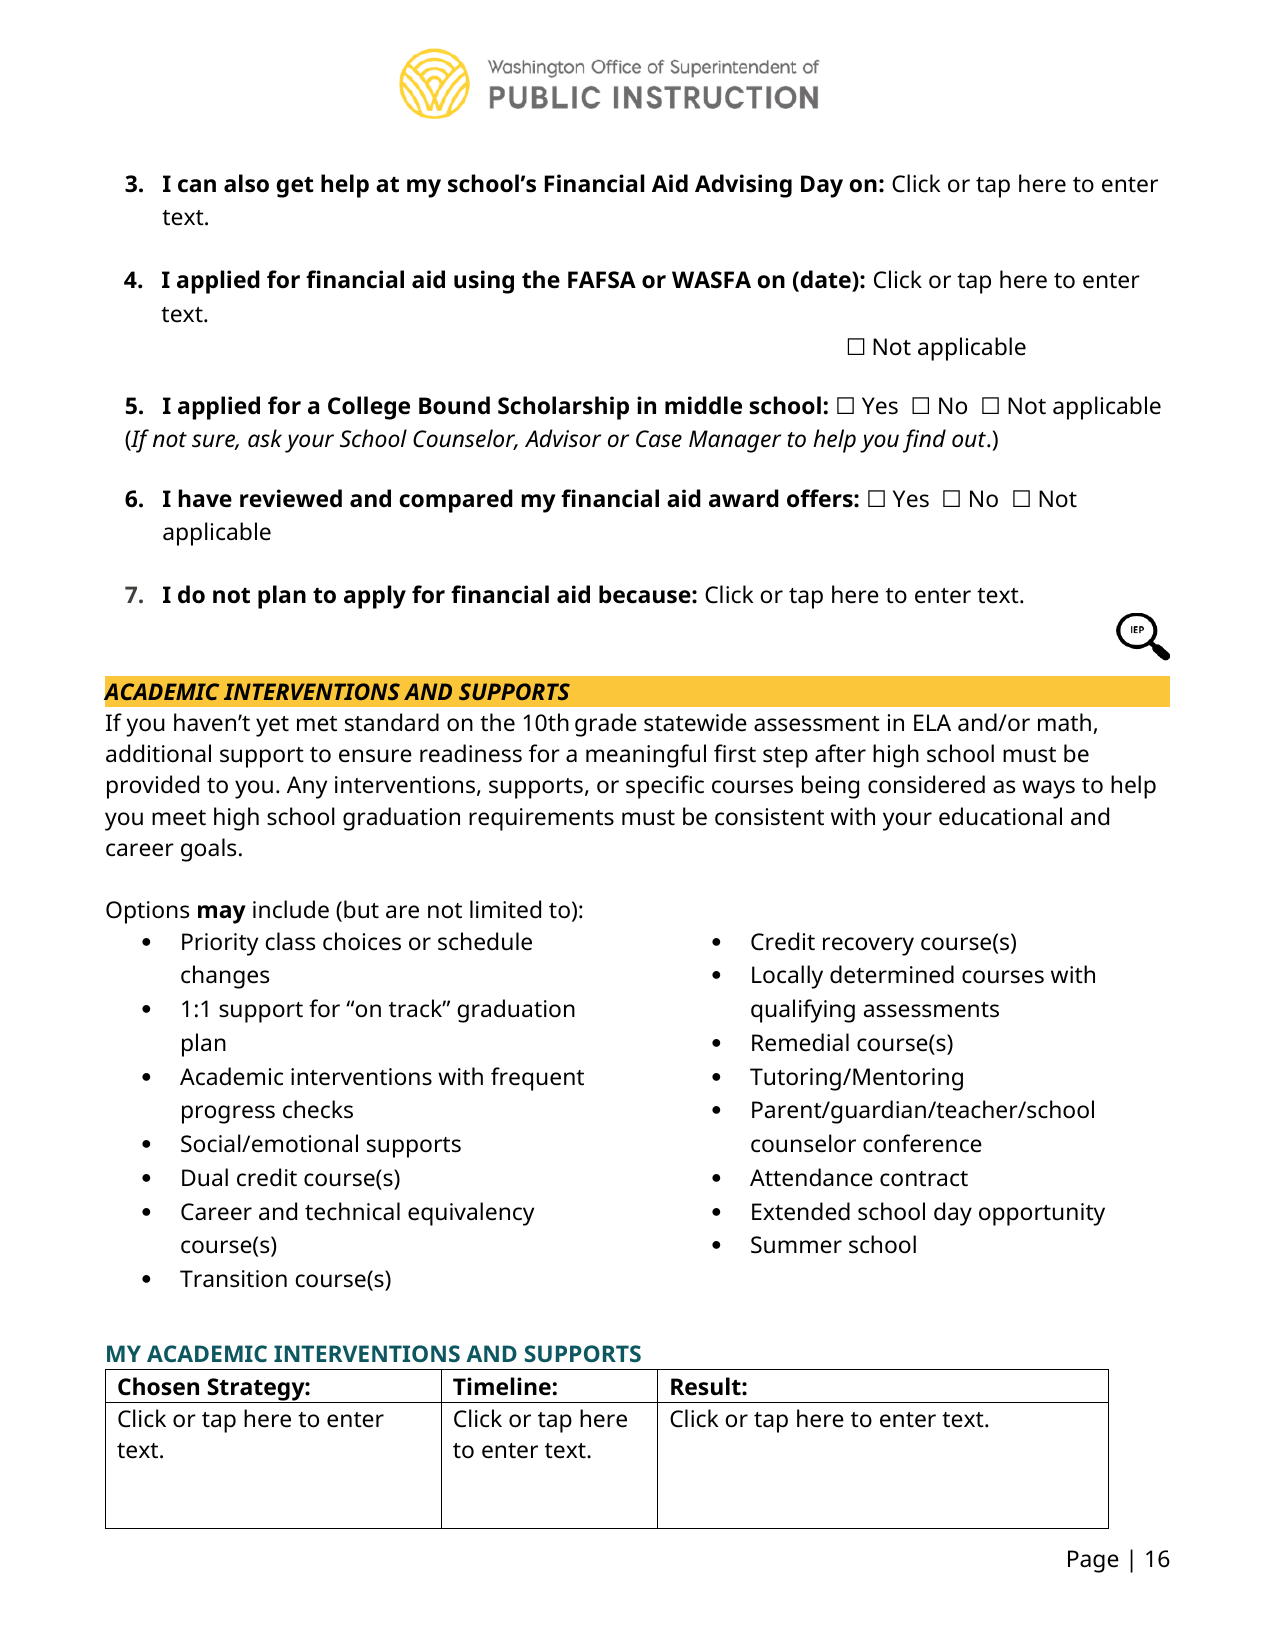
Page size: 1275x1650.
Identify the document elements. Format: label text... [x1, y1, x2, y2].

text Options may include (but are not limited to): [105, 894, 1170, 926]
list Transition course(s) [142, 1263, 600, 1294]
list I applied for a College Bound Scholarship in middle school: Yes No Not applicable [124, 390, 1170, 422]
list Priority class choices or schedule changes [142, 926, 600, 991]
text MY ACADEMIC INTERVENTIONS AND SUPPORTS [105, 1338, 1170, 1369]
list Dual credit course(s) [142, 1162, 600, 1193]
list Extended school day opportunity [712, 1196, 1170, 1227]
list I have reviewed and compared my financial aid award offers: Yes No Not applicable [124, 483, 1170, 548]
table_header Timeline: [442, 1370, 657, 1402]
list Attendance contract [712, 1162, 1170, 1193]
table_header Result: [658, 1370, 1108, 1402]
subtitle ACADEMIC INTERVENTIONS AND SUPPORTS [105, 676, 1170, 707]
table_header Chosen Strategy: [106, 1370, 441, 1402]
list (If not sure, ask your School Counselor, Advisor or Case Manager to help you find out.) [124, 424, 1170, 453]
list I do not plan to apply for financial aid because: [124, 579, 1170, 611]
list Summer school [712, 1229, 1170, 1261]
list Academic interventions with frequent progress checks [142, 1061, 600, 1126]
list Social/emotional supports [142, 1128, 600, 1159]
list I applied for financial aid using the FAFSA or WASFA on (date): [124, 264, 1170, 329]
list I can also get help at my school’s Financial Aid Advising Day on: [124, 167, 1170, 232]
list Remedial course(s) [712, 1027, 1170, 1058]
text If you haven’t yet met standard on the 10th grade statewide assessment in ELA and/or math, additional support to ensure readiness for a meaningful first step after high school must be provided to you. Any interventions, supports, or specific courses being considered as ways to help you meet high school graduation requirements must be consistent with your educational and career goals. [105, 707, 1170, 863]
list Not applicable [846, 332, 1170, 361]
list Career and technical equivalency course(s) [142, 1196, 600, 1261]
list Parent/guardian/teacher/school counselor conference [712, 1094, 1170, 1159]
list Tutoring/Mentoring [712, 1061, 1170, 1092]
picture [393, 41, 832, 124]
table_cell [658, 1403, 1108, 1528]
table_cell [442, 1403, 657, 1528]
list 1:1 support for “on track” graduation plan [142, 993, 600, 1058]
list Credit recovery course(s) [712, 926, 1170, 957]
table_cell [106, 1403, 441, 1528]
picture [1116, 613, 1171, 661]
list Locally determined courses with qualifying assessments [712, 959, 1170, 1024]
